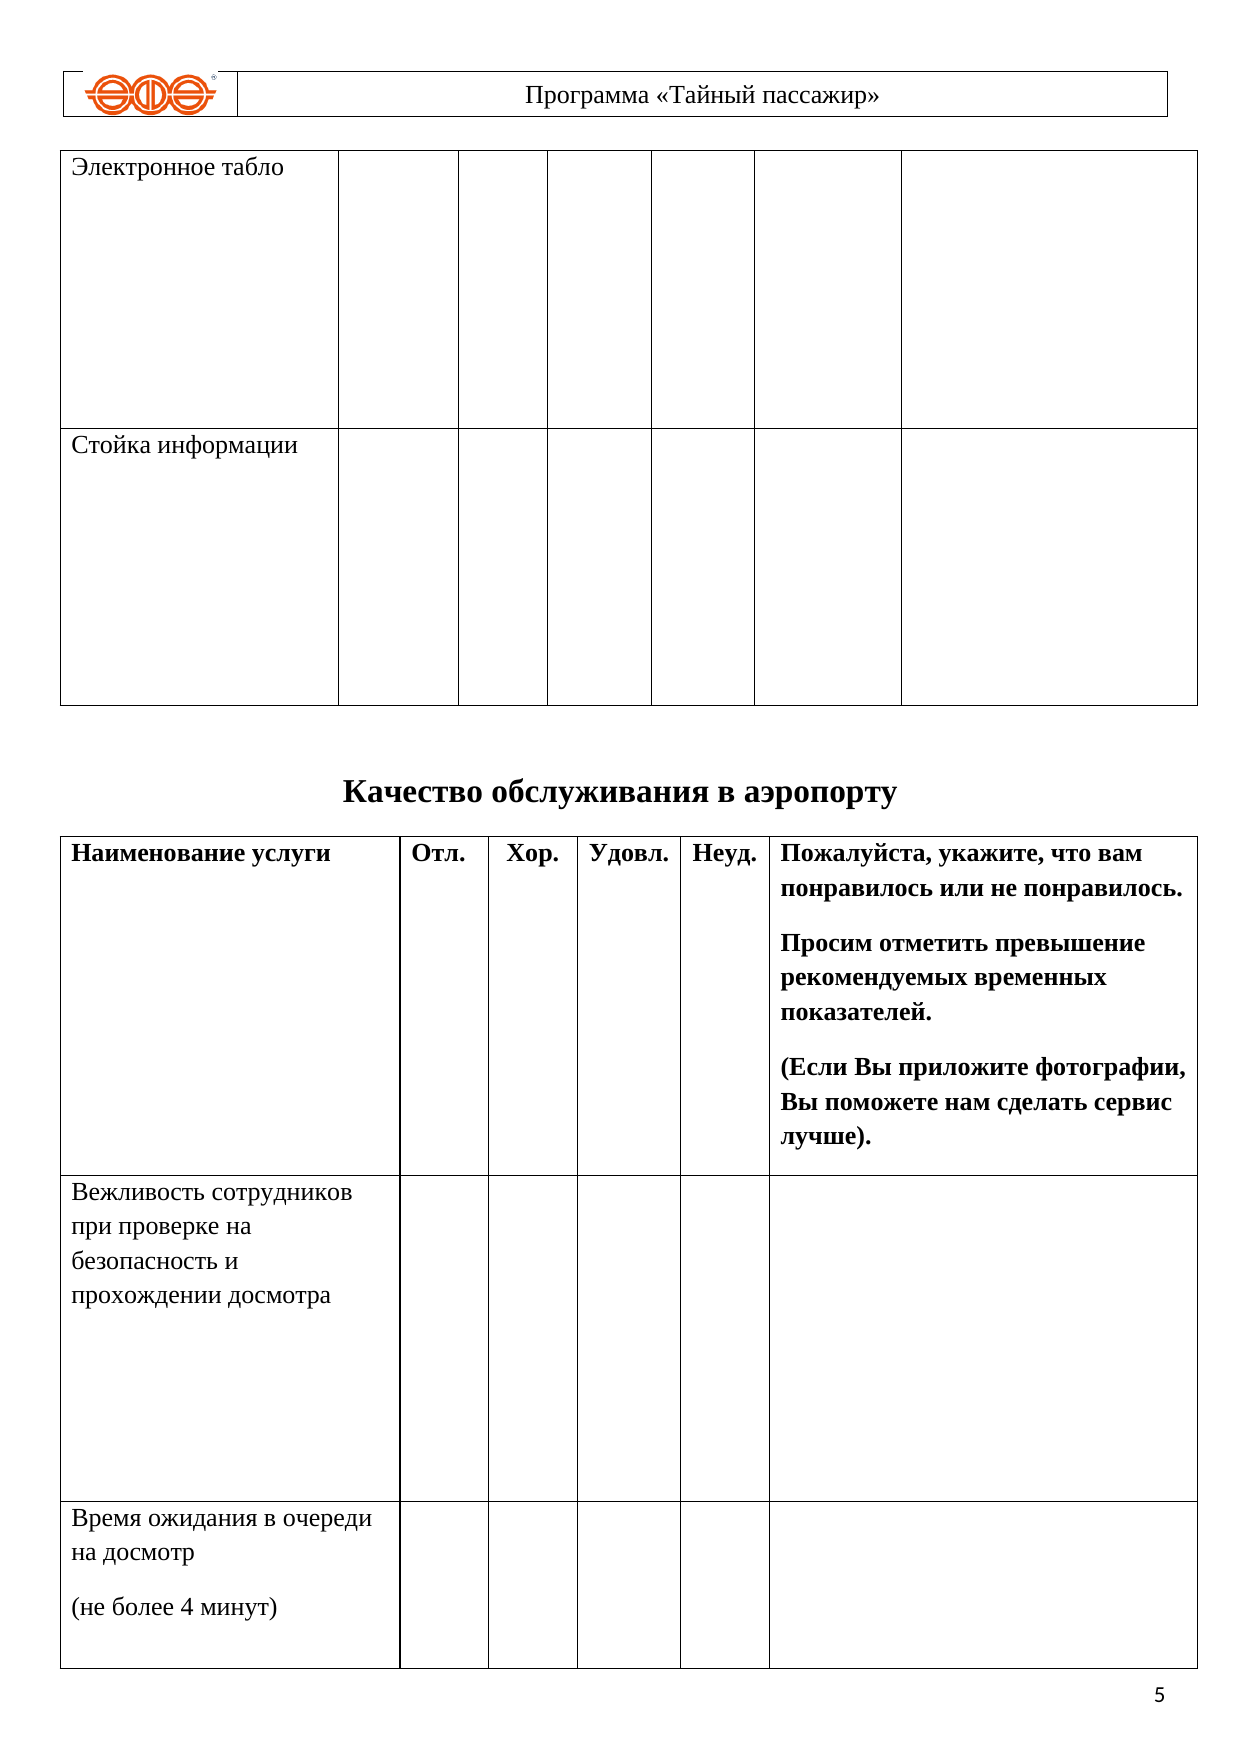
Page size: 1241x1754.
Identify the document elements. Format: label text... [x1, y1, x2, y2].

table_header Отл. [401, 837, 488, 1175]
table_header Хор. [489, 837, 577, 1175]
table_cell [578, 1502, 680, 1668]
table_cell [770, 1176, 1197, 1501]
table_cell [61, 1502, 399, 1668]
table_cell [401, 1176, 488, 1501]
table_cell [339, 151, 458, 428]
picture [83, 71, 218, 116]
table_cell [459, 429, 547, 705]
table_cell [652, 429, 754, 705]
table_cell [681, 1176, 769, 1501]
table_cell [578, 1176, 680, 1501]
table_header Пожалуйста, укажите, что вам понравилось или не понравилось. Просим отметить превышение рекомендуемых временных показателей. (Если Вы приложите фотографии, Вы поможете нам сделать сервис лучше). [770, 837, 1197, 1175]
table_cell Вежливость сотрудников при проверке на безопасность и прохождении досмотра [61, 1176, 399, 1501]
table_header Неуд. [681, 837, 769, 1175]
text Качество обслуживания в аэропорту [75, 771, 1165, 809]
table_cell [459, 151, 547, 428]
table_cell [902, 429, 1197, 705]
table_cell [489, 1176, 577, 1501]
table_cell [652, 151, 754, 428]
table_cell [770, 1502, 1197, 1668]
table_cell [681, 1502, 769, 1668]
table_cell Стойка информации [61, 429, 338, 705]
table_cell [755, 151, 901, 428]
table_cell [902, 151, 1197, 428]
table_cell [548, 429, 651, 705]
table_cell [489, 1502, 577, 1668]
table_header Наименование услуги [61, 837, 399, 1175]
table_cell [548, 151, 651, 428]
table_cell Электронное табло [61, 151, 338, 428]
table_cell [755, 429, 901, 705]
table_cell [339, 429, 458, 705]
table_header Удовл. [578, 837, 680, 1175]
table_cell [401, 1502, 488, 1668]
